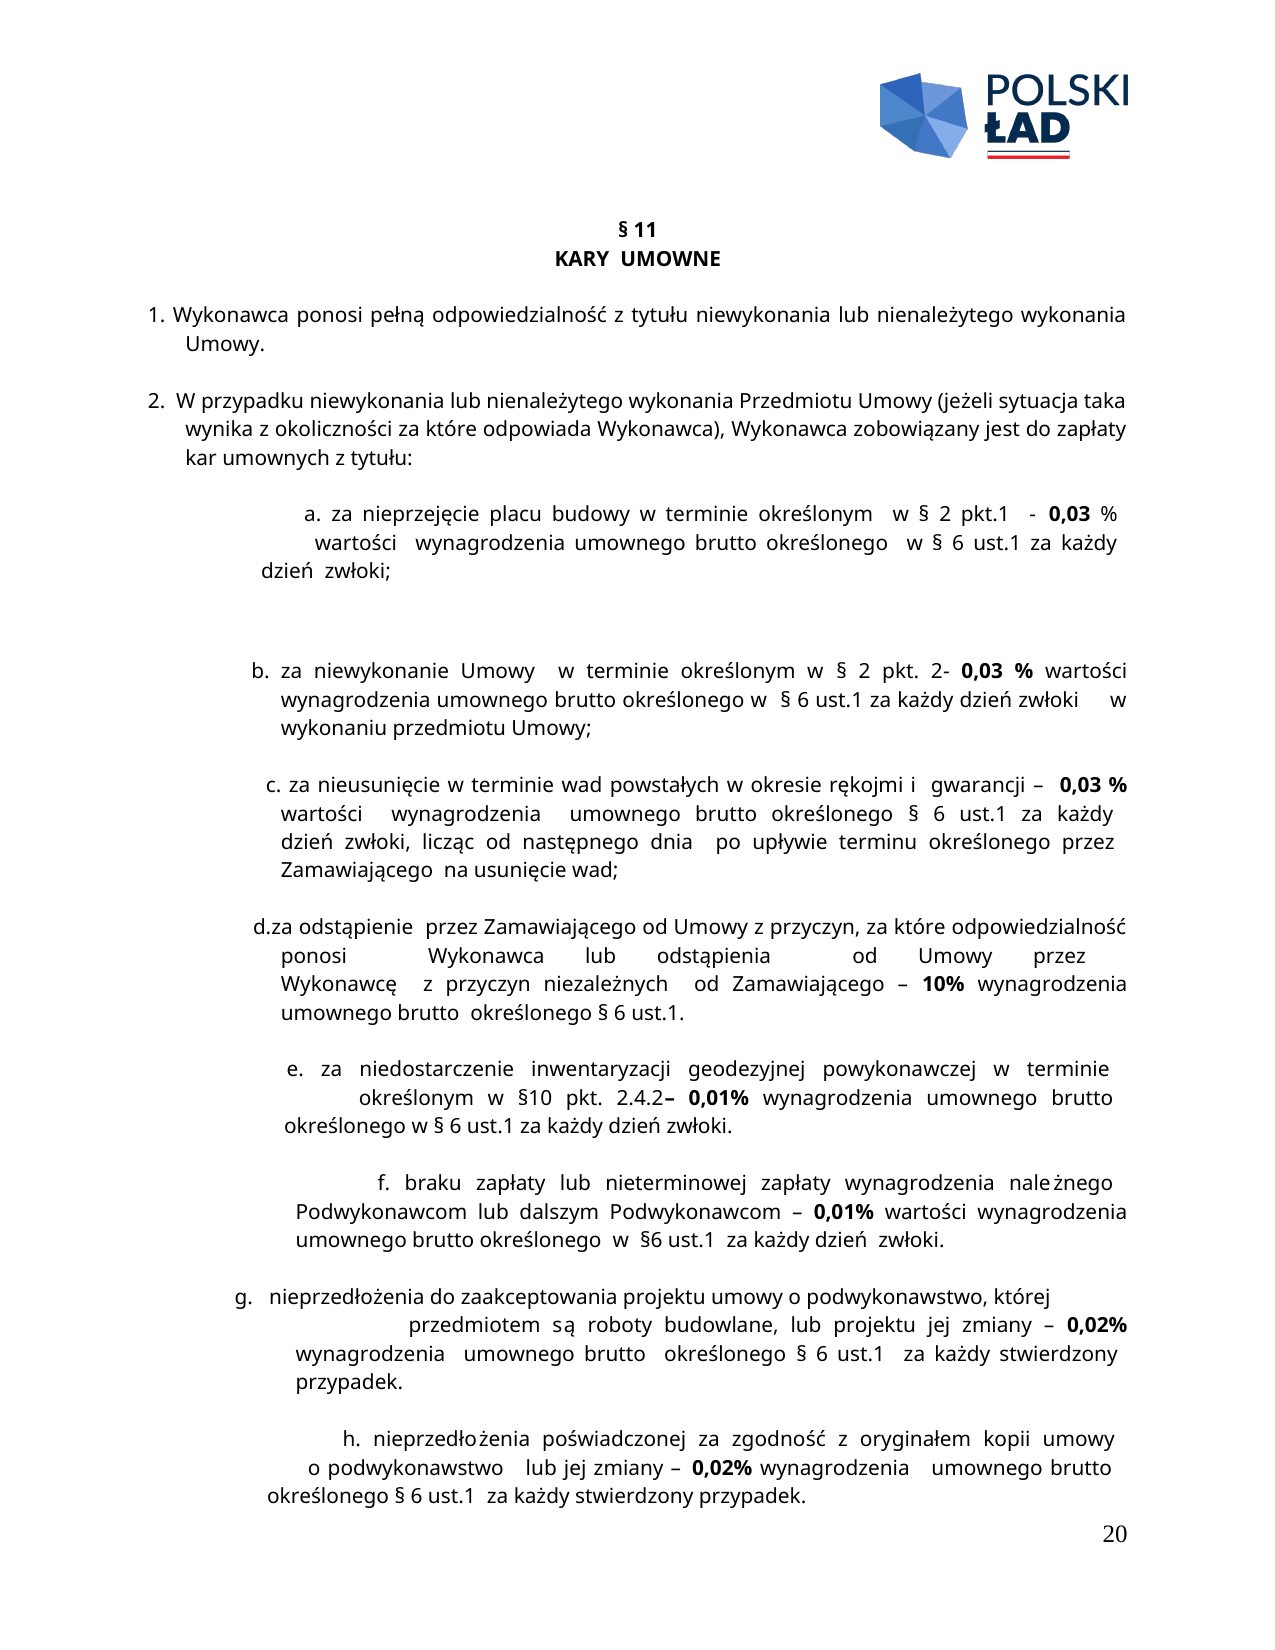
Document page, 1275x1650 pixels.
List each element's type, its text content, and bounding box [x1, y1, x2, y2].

text h. nieprzedłożenia poświadczonej za zgodność z oryginałem kopii umowy o podwykonawstwo lub jej zmiany – 0,02% wynagrodzenia umownego brutto określonego § 6 ust.1 za każdy stwierdzony przypadek. [148, 1424, 1127, 1509]
title KARY UMOWNE [148, 244, 1127, 272]
title 2. W przypadku niewykonania lub nienależytego wykonania Przedmiotu Umowy (jeżeli sytuacja taka wynika z okoliczności za które odpowiada Wykonawca), Wykonawca zobowiązany jest do zapłaty kar umownych z tytułu: [148, 386, 1127, 471]
title § 11 [148, 215, 1127, 244]
text g. nieprzedłożenia do zaakceptowania projektu umowy o podwykonawstwo, której [148, 1282, 1127, 1311]
title a. za nieprzejęcie placu budowy w terminie określonym w § 2 pkt.1 - 0,03 % wartości wynagrodzenia umownego brutto określonego w § 6 ust.1 za każdy dzień zwłoki; [148, 499, 1127, 585]
title e. za niedostarczenie inwentaryzacji geodezyjnej powykonawczej w terminie określonym w §10 pkt. 2.4.2– 0,01% wynagrodzenia umownego brutto określonego w § 6 ust.1 za każdy dzień zwłoki. [235, 1054, 1127, 1140]
picture [880, 73, 1128, 159]
title b. za niewykonanie Umowy w terminie określonym w § 2 pkt. 2- 0,03 % wartości wynagrodzenia umownego brutto określonego w § 6 ust.1 za każdy dzień zwłoki w wykonaniu przedmiotu Umowy; [251, 656, 1127, 742]
text f. braku zapłaty lub nieterminowej zapłaty wynagrodzenia należnego Podwykonawcom lub dalszym Podwykonawcom – 0,01% wartości wynagrodzenia umownego brutto określonego w §6 ust.1 za każdy dzień zwłoki. [148, 1168, 1127, 1254]
text przedmiotem są roboty budowlane, lub projektu jej zmiany – 0,02% wynagrodzenia umownego brutto określonego § 6 ust.1 za każdy stwierdzony przypadek. [148, 1311, 1127, 1396]
title d.za odstąpienie przez Zamawiającego od Umowy z przyczyn, za które odpowiedzialność ponosi Wykonawca lub odstąpienia od Umowy przez Wykonawcę z przyczyn niezależnych od Zamawiającego – 10% wynagrodzenia umownego brutto określonego § 6 ust.1. [162, 912, 1127, 1026]
title c. za nieusunięcie w terminie wad powstałych w okresie rękojmi i gwarancji – 0,03 % wartości wynagrodzenia umownego brutto określonego § 6 ust.1 za każdy dzień zwłoki, licząc od następnego dnia po upływie terminu określonego przez Zamawiającego na usunięcie wad; [148, 770, 1127, 884]
title 1. Wykonawca ponosi pełną odpowiedzialność z tytułu niewykonania lub nienależytego wykonania Umowy. [148, 301, 1127, 357]
